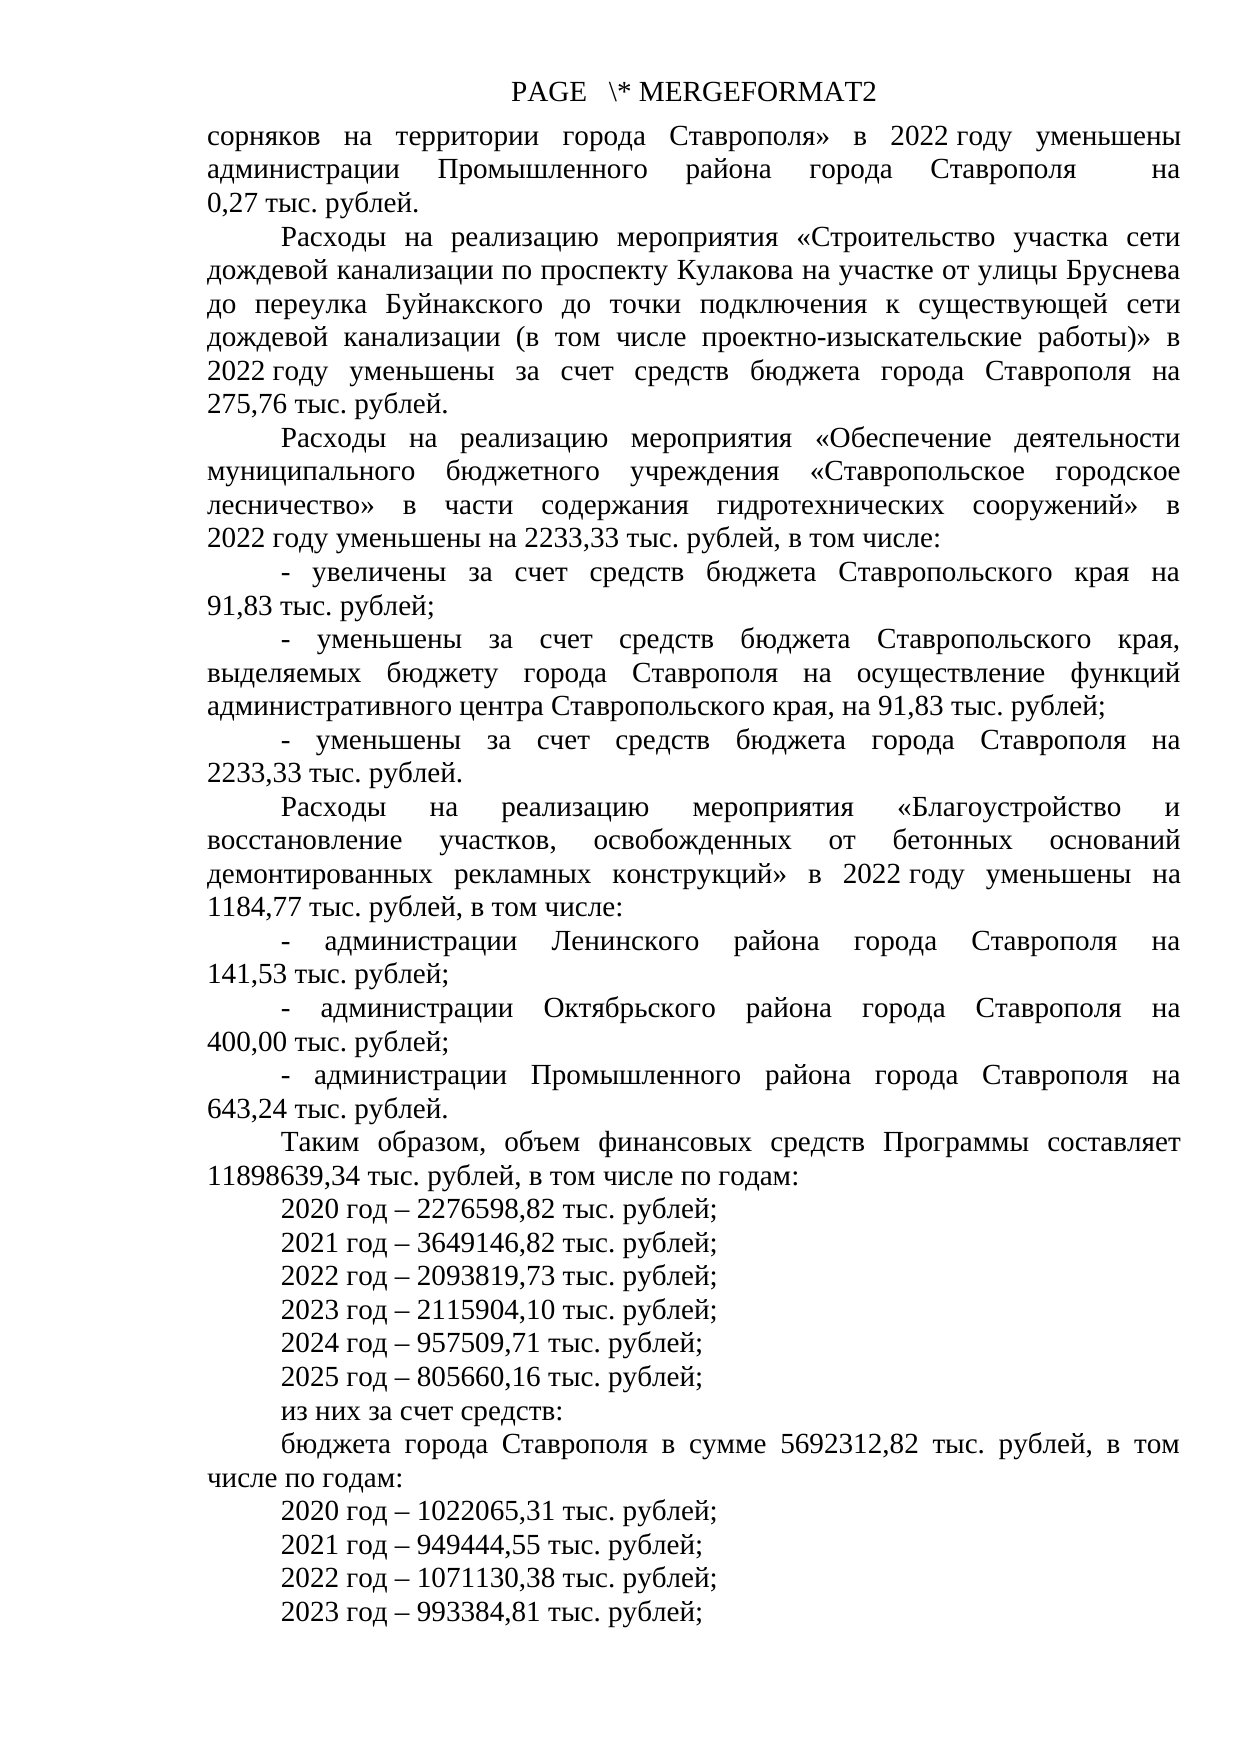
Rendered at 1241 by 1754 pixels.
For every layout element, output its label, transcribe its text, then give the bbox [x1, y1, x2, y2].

text 2021 год – 949444,55 тыс. рублей; [207, 1527, 1181, 1560]
text - администрации Октябрьского района города Ставрополя на 400,00 тыс. рублей; [207, 990, 1181, 1057]
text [207, 118, 1181, 219]
text 2023 год – 993384,81 тыс. рублей; [207, 1594, 1181, 1627]
text - уменьшены за счет средств бюджета Ставропольского края, выделяемых бюджету города Ставрополя на осуществление функций административного центра Ставропольского края, на 91,83 тыс. рублей; [207, 621, 1181, 722]
text 2020 год – 1022065,31 тыс. рублей; [207, 1493, 1181, 1527]
text бюджета города Ставрополя в сумме 5692312,82 тыс. рублей, в том числе по годам: [207, 1426, 1181, 1493]
text 2023 год – 2115904,10 тыс. рублей; [207, 1292, 1181, 1326]
text из них за счет средств: [207, 1393, 1181, 1426]
text Расходы на реализацию мероприятия «Благоустройство и восстановление участков, освобожденных от бетонных оснований демонтированных рекламных конструкций» в 2022 году уменьшены на 1184,77 тыс. рублей, в том числе: [207, 789, 1181, 923]
text 2020 год – 2276598,82 тыс. рублей; [207, 1191, 1181, 1225]
text - администрации Ленинского района города Ставрополя на 141,53 тыс. рублей; [207, 923, 1181, 990]
text Расходы на реализацию мероприятия «Обеспечение деятельности муниципального бюджетного учреждения «Ставропольское городское лесничество» в части содержания гидротехнических сооружений» в 2022 году уменьшены на 2233,33 тыс. рублей, в том числе: [207, 420, 1181, 554]
text - увеличены за счет средств бюджета Ставропольского края на 91,83 тыс. рублей; [207, 554, 1181, 621]
text Таким образом, объем финансовых средств Программы составляет 11898639,34 тыс. рублей, в том числе по годам: [207, 1124, 1181, 1191]
text - уменьшены за счет средств бюджета города Ставрополя на 2233,33 тыс. рублей. [207, 722, 1181, 789]
text Расходы на реализацию мероприятия «Строительство участка сети дождевой канализации по проспекту Кулакова на участке от улицы Бруснева до переулка Буйнакского до точки подключения к существующей сети дождевой канализации (в том числе проектно-изыскательские работы)» в 2022 году уменьшены за счет средств бюджета города Ставрополя на 275,76 тыс. рублей. [207, 219, 1181, 420]
text 2021 год – 3649146,82 тыс. рублей; [207, 1225, 1181, 1258]
text 2024 год – 957509,71 тыс. рублей; [207, 1326, 1181, 1359]
text - администрации Промышленного района города Ставрополя на 643,24 тыс. рублей. [207, 1057, 1181, 1124]
text 2022 год – 1071130,38 тыс. рублей; [207, 1560, 1181, 1594]
text 2022 год – 2093819,73 тыс. рублей; [207, 1258, 1181, 1292]
text 2025 год – 805660,16 тыс. рублей; [207, 1359, 1181, 1393]
